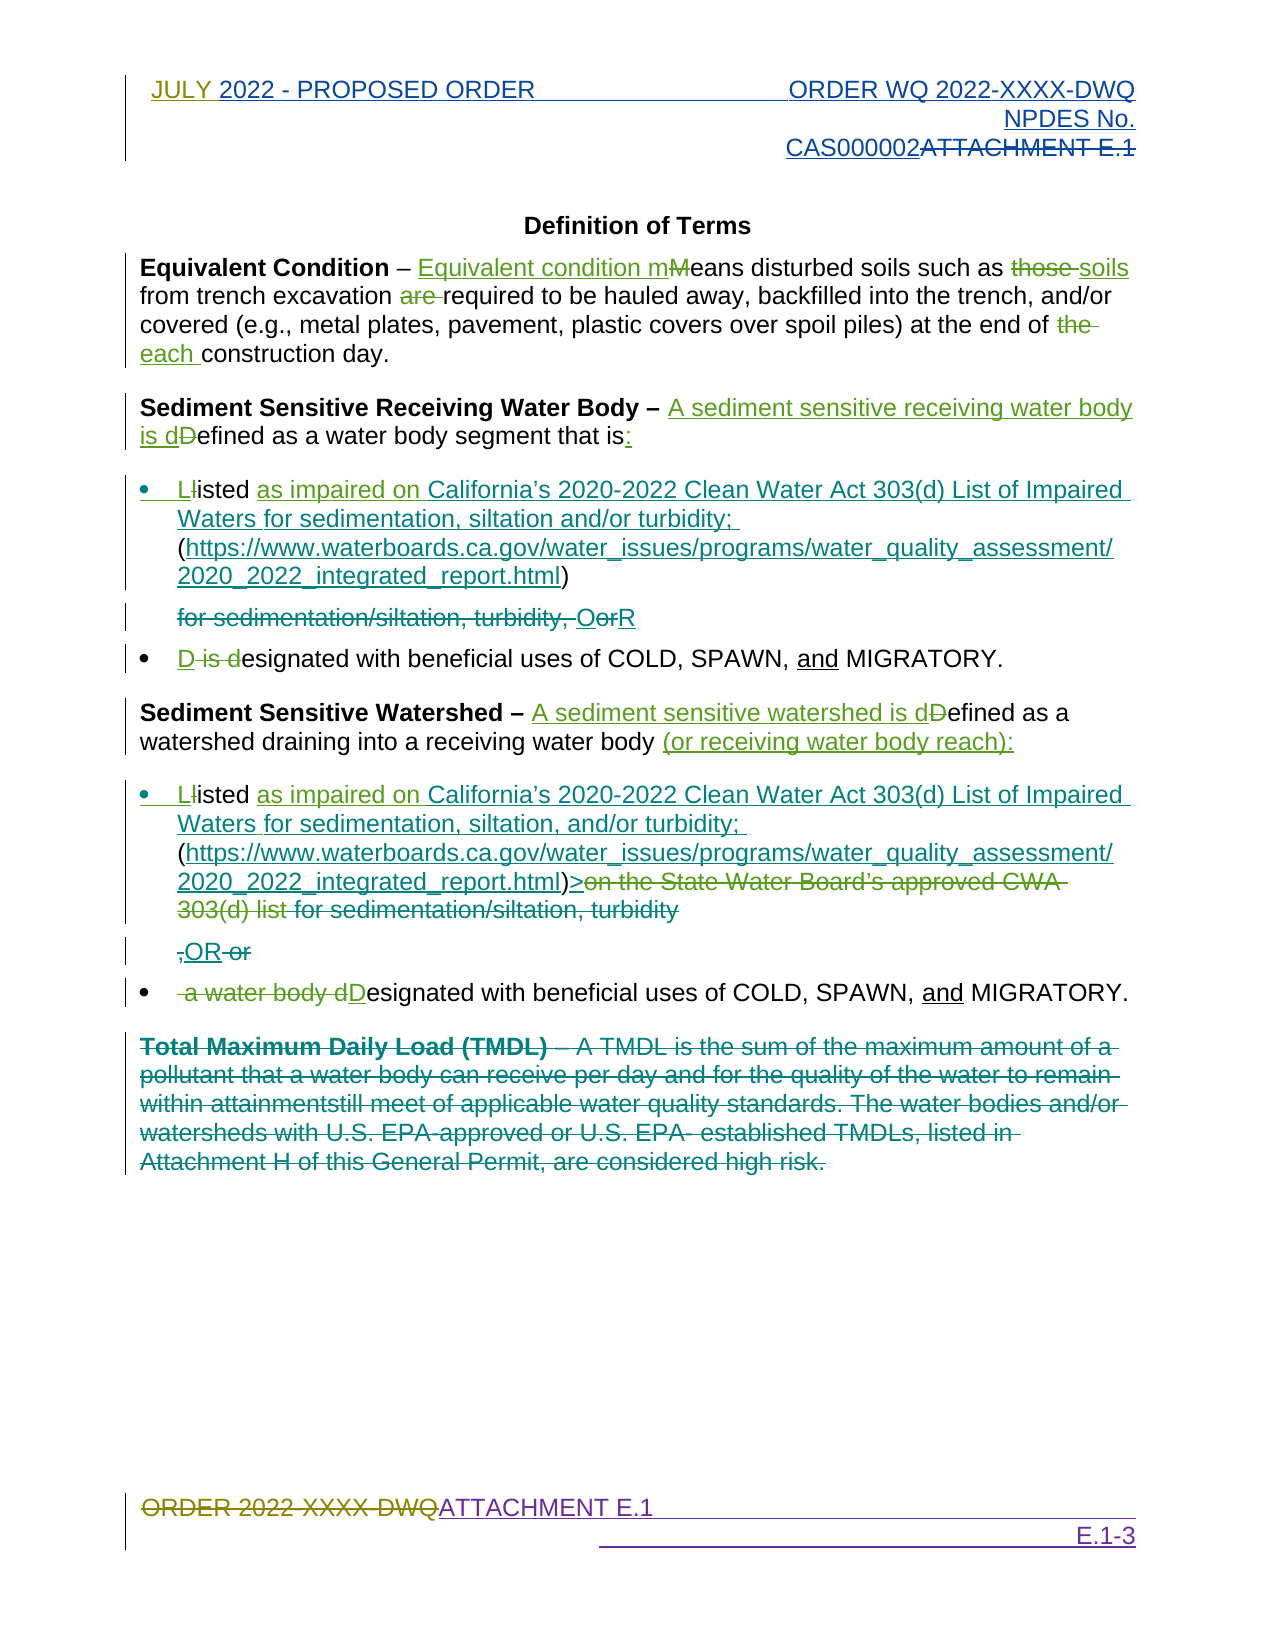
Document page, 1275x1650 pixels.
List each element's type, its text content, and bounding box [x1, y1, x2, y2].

list esignated with beneficial uses of COLD, SPAWN, and MIGRATORY. [139, 644, 1135, 673]
list isted () [139, 475, 1135, 590]
text Sediment Sensitive Receiving Water Body – efined as a water body segment that is [139, 392, 1135, 450]
list isted () [139, 780, 1135, 924]
text Equivalent Condition – eans disturbed soils such as from trench excavation required to be hauled away, backfilled into the trench, and/or covered (e.g., metal plates, pavement, plastic covers over spoil piles) at the end of construction day. [139, 252, 1135, 367]
subtitle Definition of Terms [139, 211, 1135, 240]
text Sediment Sensitive Watershed – efined as a watershed draining into a receiving water body [139, 698, 1135, 755]
list esignated with beneficial uses of COLD, SPAWN, and MIGRATORY. [139, 978, 1135, 1007]
